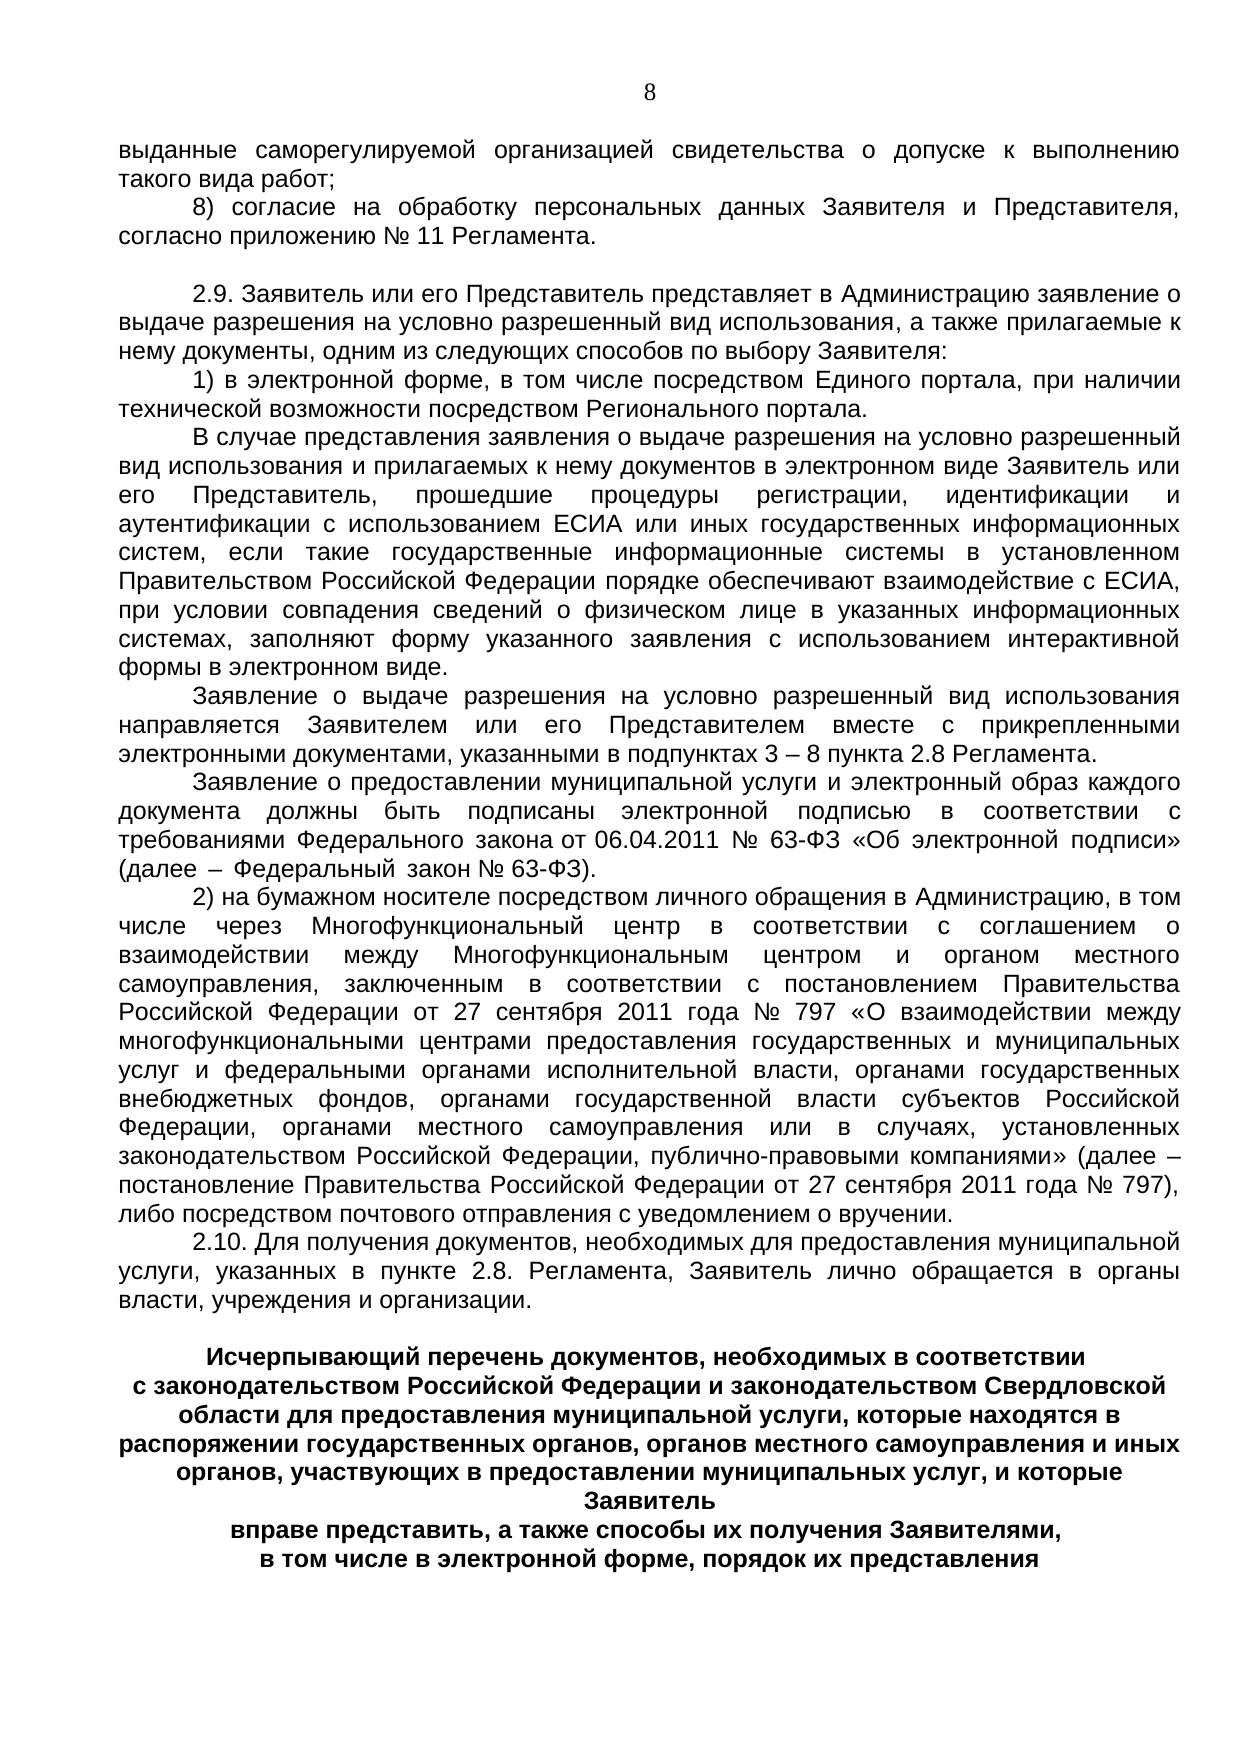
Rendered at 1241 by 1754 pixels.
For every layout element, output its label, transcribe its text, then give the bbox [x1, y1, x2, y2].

text 1) в электронной форме, в том числе посредством Единого портала, при наличии технической возможности посредством Регионального портала. [118, 365, 1181, 422]
text В случае представления заявления о выдаче разрешения на условно разрешенный вид использования и прилагаемых к нему документов в электронном виде Заявитель или его Представитель, прошедшие процедуры регистрации, идентификации и аутентификации с использованием ЕСИА или иных государственных информационных систем, если такие государственные информационные системы в установленном Правительством Российской Федерации порядке обеспечивают взаимодействие с ЕСИА, при условии совпадения сведений о физическом лице в указанных информационных системах, заполняют форму указанного заявления с использованием интерактивной формы в электронном виде. [118, 422, 1181, 681]
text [118, 135, 1181, 192]
text 2.10. Для получения документов, необходимых для предоставления муниципальной услуги, указанных в пункте 2.8. Регламента, Заявитель лично обращается в органы власти, учреждения и организации. [118, 1227, 1181, 1314]
text Исчерпывающий перечень документов, необходимых в соответствии с законодательством Российской Федерации и законодательством Свердловской области для предоставления муниципальной услуги, которые находятся в распоряжении государственных органов, органов местного самоуправления и иных органов, участвующих в предоставлении муниципальных услуг, и которые Заявитель [118, 1342, 1181, 1515]
text вправе представить, а также способы их получения Заявителями, в том числе в электронной форме, порядок их представления [118, 1515, 1181, 1572]
text Заявление о выдаче разрешения на условно разрешенный вид использования направляется Заявителем или его Представителем вместе с прикрепленными электронными документами, указанными в подпунктах 3 – 8 пункта 2.8 Регламента. [118, 681, 1181, 767]
text 8) согласие на обработку персональных данных Заявителя и Представителя, согласно приложению № 11 Регламента. [118, 192, 1181, 250]
text 2) на бумажном носителе посредством личного обращения в Администрацию, в том числе через Многофункциональный центр в соответствии с соглашением о взаимодействии между Многофункциональным центром и органом местного самоуправления, заключенным в соответствии с постановлением Правительства Российской Федерации от 27 сентября 2011 года № 797 «О взаимодействии между многофункциональными центрами предоставления государственных и муниципальных услуг и федеральными органами исполнительной власти, органами государственных внебюджетных фондов, органами государственной власти субъектов Российской Федерации, органами местного самоуправления или в случаях, установленных законодательством Российской Федерации, публично-правовыми компаниями» (далее – постановление Правительства Российской Федерации от 27 сентября 2011 года № 797), либо посредством почтового отправления с уведомлением о вручении. [118, 882, 1181, 1227]
text Заявление о предоставлении муниципальной услуги и электронный образ каждого документа должны быть подписаны электронной подписью в соответствии с требованиями Федерального закона от 06.04.2011 № 63-ФЗ «Об электронной подписи» (далее – Федеральный закон № 63-ФЗ). [118, 767, 1181, 882]
text 2.9. Заявитель или его Представитель представляет в Администрацию заявление о выдаче разрешения на условно разрешенный вид использования, а также прилагаемые к нему документы, одним из следующих способов по выбору Заявителя: [118, 279, 1181, 365]
